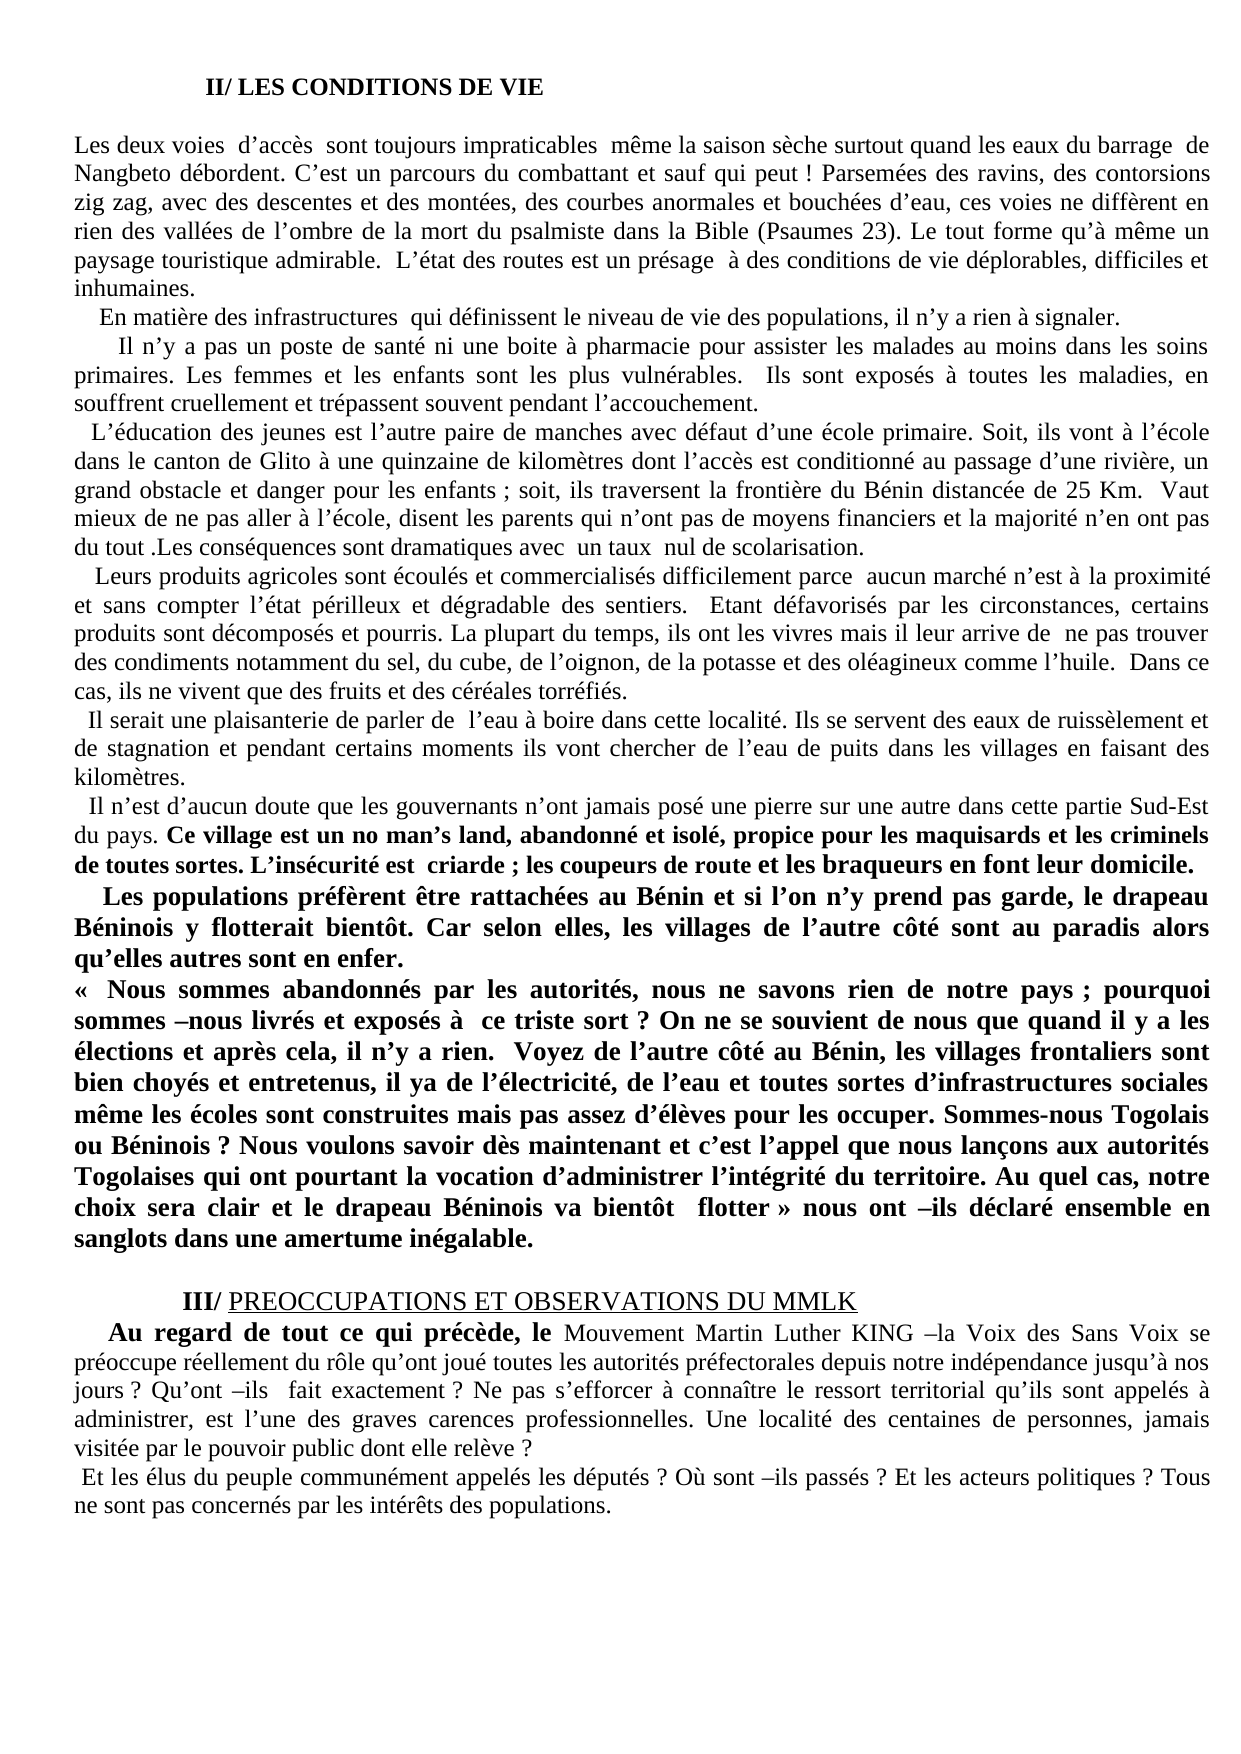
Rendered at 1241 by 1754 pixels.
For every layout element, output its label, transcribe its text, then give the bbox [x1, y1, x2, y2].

text II/ LES CONDITIONS DE VIE [74, 72, 1211, 101]
text « Nous sommes abandonnés par les autorités, nous ne savons rien de notre pays ; pourquoi sommes –nous livrés et exposés à ce triste sort ? On ne se souvient de nous que quand il y a les élections et après cela, il n’y a rien. Voyez de l’autre côté au Bénin, les villages frontaliers sont bien choyés et entretenus, il ya de l’électricité, de l’eau et toutes sortes d’infrastructures sociales même les écoles sont construites mais pas assez d’élèves pour les occuper. Sommes-nous Togolais ou Béninois ? Nous voulons savoir dès maintenant et c’est l’appel que nous lançons aux autorités Togolaises qui ont pourtant la vocation d’administrer l’intégrité du territoire. Au quel cas, notre choix sera clair et le drapeau Béninois va bientôt flotter » nous ont –ils déclaré ensemble en sanglots dans une amertume inégalable. [74, 973, 1211, 1253]
text Et les élus du peuple communément appelés les députés ? Où sont –ils passés ? Et les acteurs politiques ? Tous ne sont pas concernés par les intérêts des populations. [74, 1462, 1211, 1519]
text Il serait une plaisanterie de parler de l’eau à boire dans cette localité. Ils se servent des eaux de ruissèlement et de stagnation et pendant certains moments ils vont chercher de l’eau de puits dans les villages en faisant des kilomètres. [74, 705, 1211, 791]
text III/ PREOCCUPATIONS ET OBSERVATIONS DU MMLK [74, 1284, 1211, 1316]
text Les populations préfèrent être rattachées au Bénin et si l’on n’y prend pas garde, le drapeau Béninois y flotterait bientôt. Car selon elles, les villages de l’autre côté sont au paradis alors qu’elles autres sont en enfer. [74, 880, 1211, 973]
text Il n’y a pas un poste de santé ni une boite à pharmacie pour assister les malades au moins dans les soins primaires. Les femmes et les enfants sont les plus vulnérables. Ils sont exposés à toutes les maladies, en souffrent cruellement et trépassent souvent pendant l’accouchement. [74, 331, 1211, 417]
text Au regard de tout ce qui précède, le Mouvement Martin Luther KING –la Voix des Sans Voix se préoccupe réellement du rôle qu’ont joué toutes les autorités préfectorales depuis notre indépendance jusqu’à nos jours ? Qu’ont –ils fait exactement ? Ne pas s’efforcer à connaître le ressort territorial qu’ils sont appelés à administrer, est l’une des graves carences professionnelles. Une localité des centaines de personnes, jamais visitée par le pouvoir public dont elle relève ? [74, 1316, 1211, 1462]
text Il n’est d’aucun doute que les gouvernants n’ont jamais posé une pierre sur une autre dans cette partie Sud-Est du pays. Ce village est un no man’s land, abandonné et isolé, propice pour les maquisards et les criminels de toutes sortes. L’insécurité est criarde ; les coupeurs de route et les braqueurs en font leur domicile. [74, 791, 1211, 880]
text Les deux voies d’accès sont toujours impraticables même la saison sèche surtout quand les eaux du barrage de Nangbeto débordent. C’est un parcours du combattant et sauf qui peut ! Parsemées des ravins, des contorsions zig zag, avec des descentes et des montées, des courbes anormales et bouchées d’eau, ces voies ne diffèrent en rien des vallées de l’ombre de la mort du psalmiste dans la Bible (Psaumes 23). Le tout forme qu’à même un paysage touristique admirable. L’état des routes est un présage à des conditions de vie déplorables, difficiles et inhumaines. [74, 130, 1211, 302]
text L’éducation des jeunes est l’autre paire de manches avec défaut d’une école primaire. Soit, ils vont à l’école dans le canton de Glito à une quinzaine de kilomètres dont l’accès est conditionné au passage d’une rivière, un grand obstacle et danger pour les enfants ; soit, ils traversent la frontière du Bénin distancée de 25 Km. Vaut mieux de ne pas aller à l’école, disent les parents qui n’ont pas de moyens financiers et la majorité n’en ont pas du tout .Les conséquences sont dramatiques avec un taux nul de scolarisation. [74, 417, 1211, 561]
text Leurs produits agricoles sont écoulés et commercialisés difficilement parce aucun marché n’est à la proximité et sans compter l’état périlleux et dégradable des sentiers. Etant défavorisés par les circonstances, certains produits sont décomposés et pourris. La plupart du temps, ils ont les vivres mais il leur arrive de ne pas trouver des condiments notamment du sel, du cube, de l’oignon, de la potasse et des oléagineux comme l’huile. Dans ce cas, ils ne vivent que des fruits et des céréales torréfiés. [74, 561, 1211, 705]
text En matière des infrastructures qui définissent le niveau de vie des populations, il n’y a rien à signaler. [74, 302, 1211, 331]
